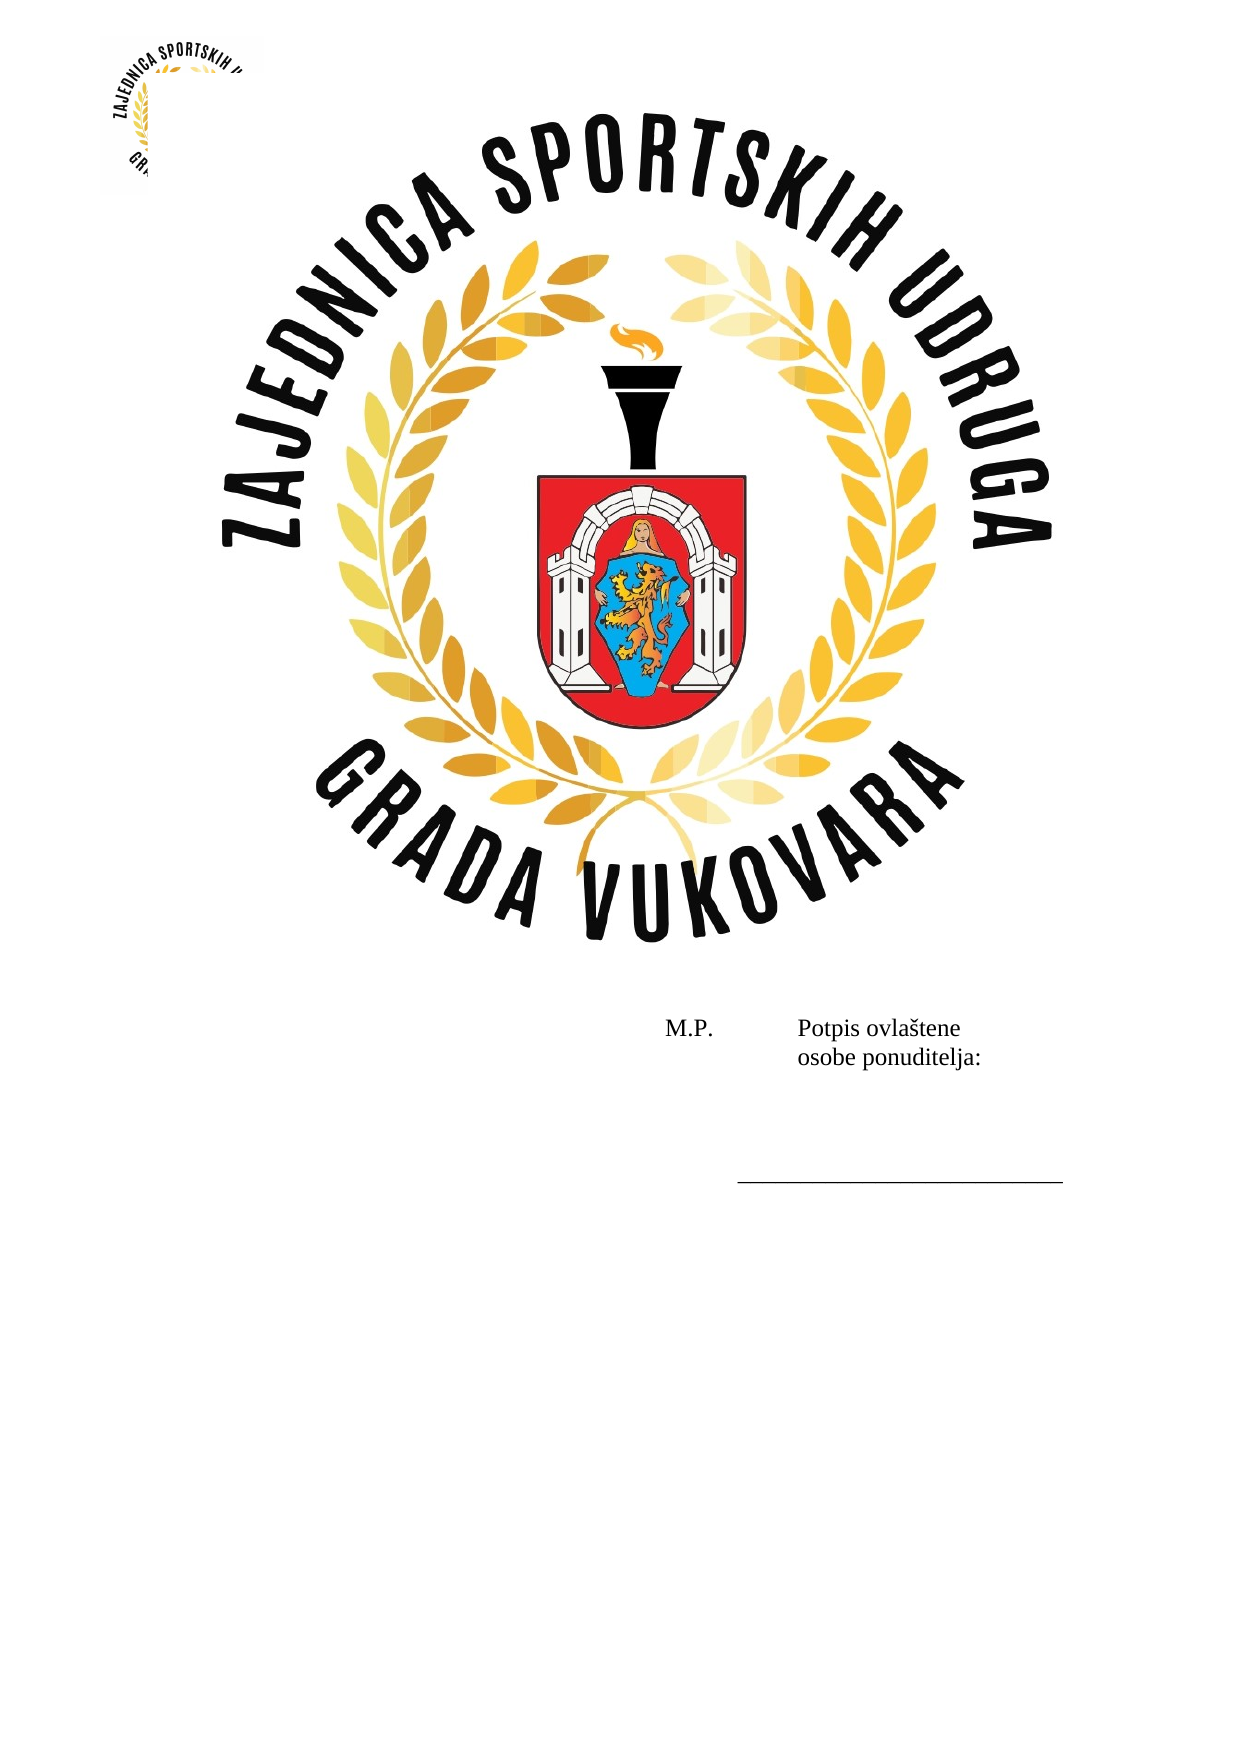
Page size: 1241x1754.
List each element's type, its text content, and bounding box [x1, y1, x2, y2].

picture [100, 36, 1093, 985]
text __________________________ [148, 1100, 1093, 1186]
text M.P. Potpis ovlaštene [665, 1013, 1093, 1042]
text osobe ponuditelja: [797, 1042, 1093, 1071]
